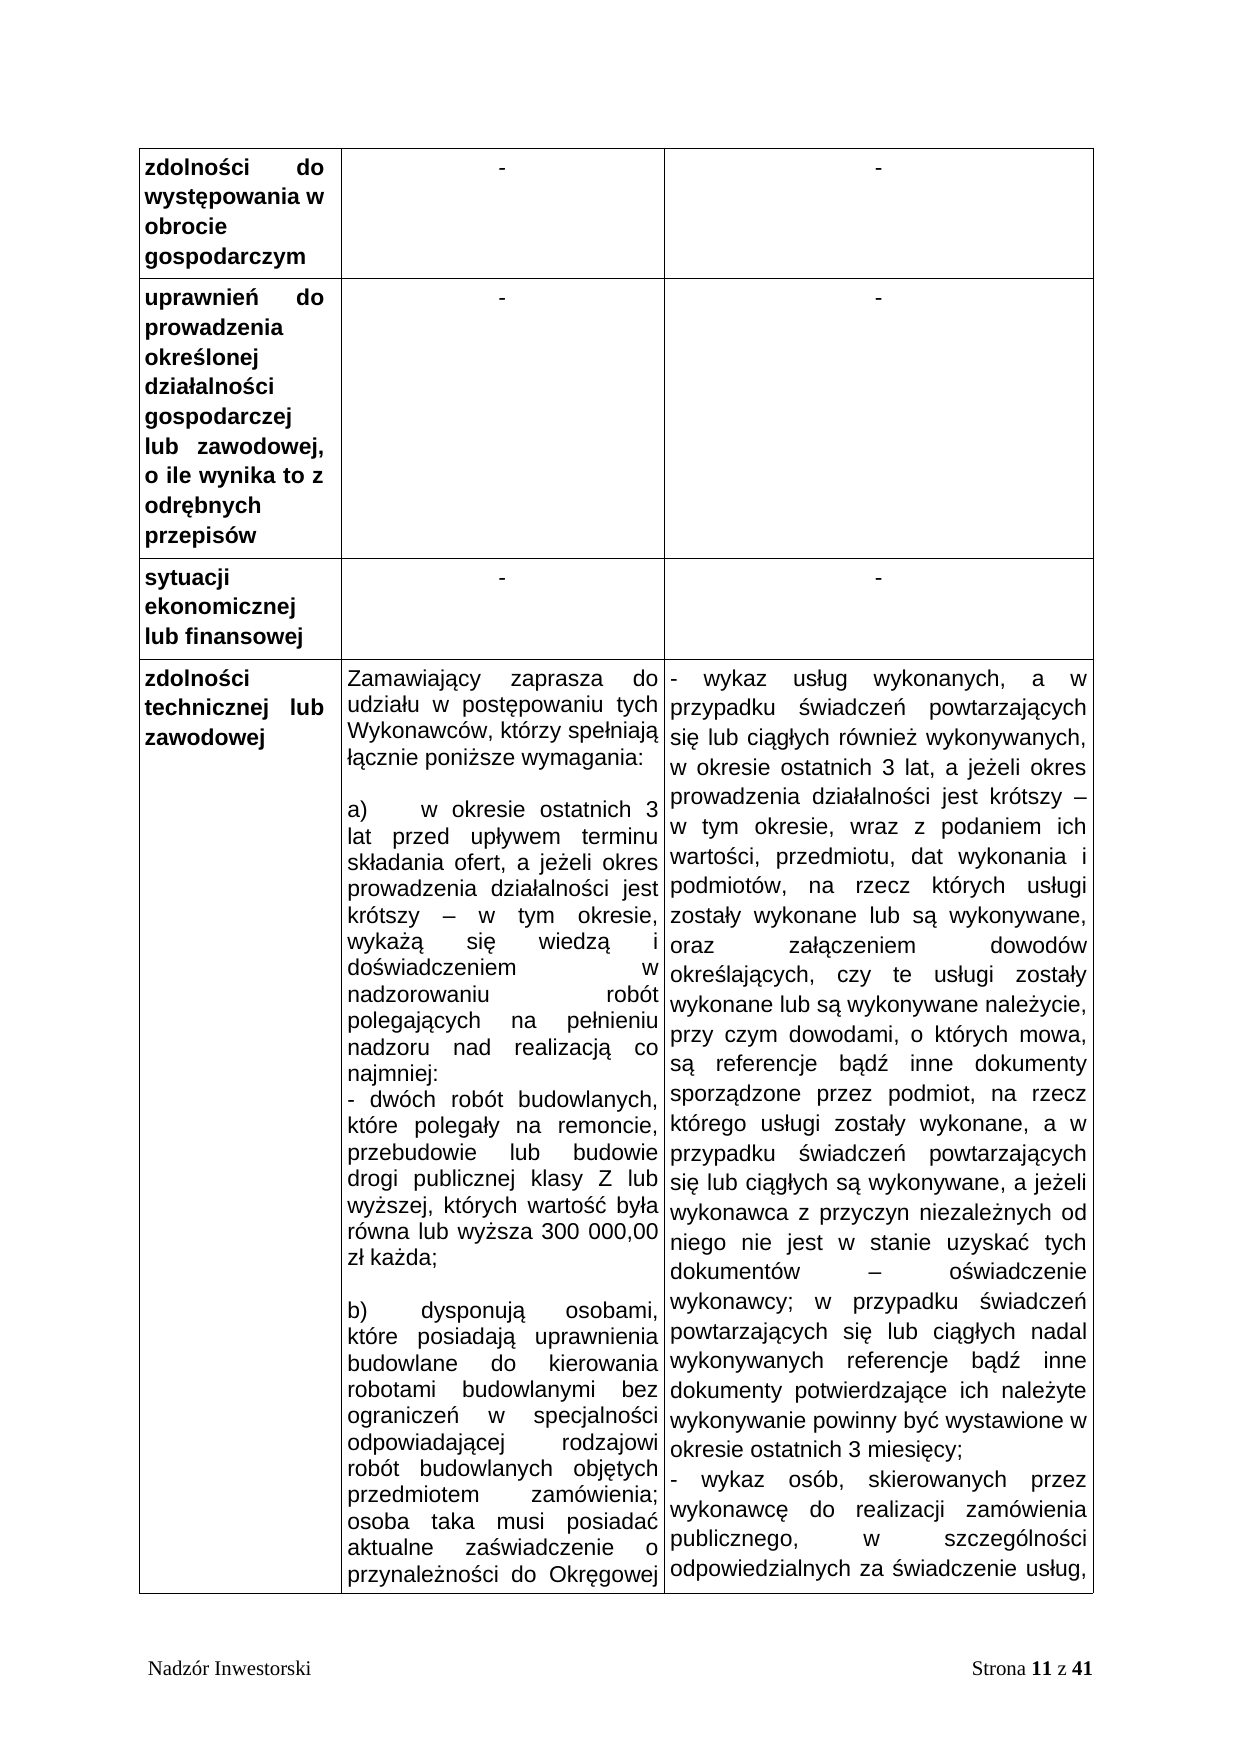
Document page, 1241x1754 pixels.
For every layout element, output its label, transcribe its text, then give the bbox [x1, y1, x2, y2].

table_cell - [342, 149, 664, 278]
table_cell - [665, 279, 1093, 557]
table_cell zdolności do występowania w obrocie gospodarczym [140, 149, 341, 278]
table_cell - [342, 559, 664, 658]
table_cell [665, 660, 1093, 1593]
table_cell - [665, 559, 1093, 658]
table_cell - [665, 149, 1093, 278]
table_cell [140, 660, 341, 1593]
table_cell sytuacji ekonomicznej lub finansowej [140, 559, 341, 658]
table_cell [342, 660, 664, 1593]
table_cell - [342, 279, 664, 557]
table_cell uprawnień do prowadzenia określonej działalności gospodarczej lub zawodowej, o ile wynika to z odrębnych przepisów [140, 279, 341, 557]
